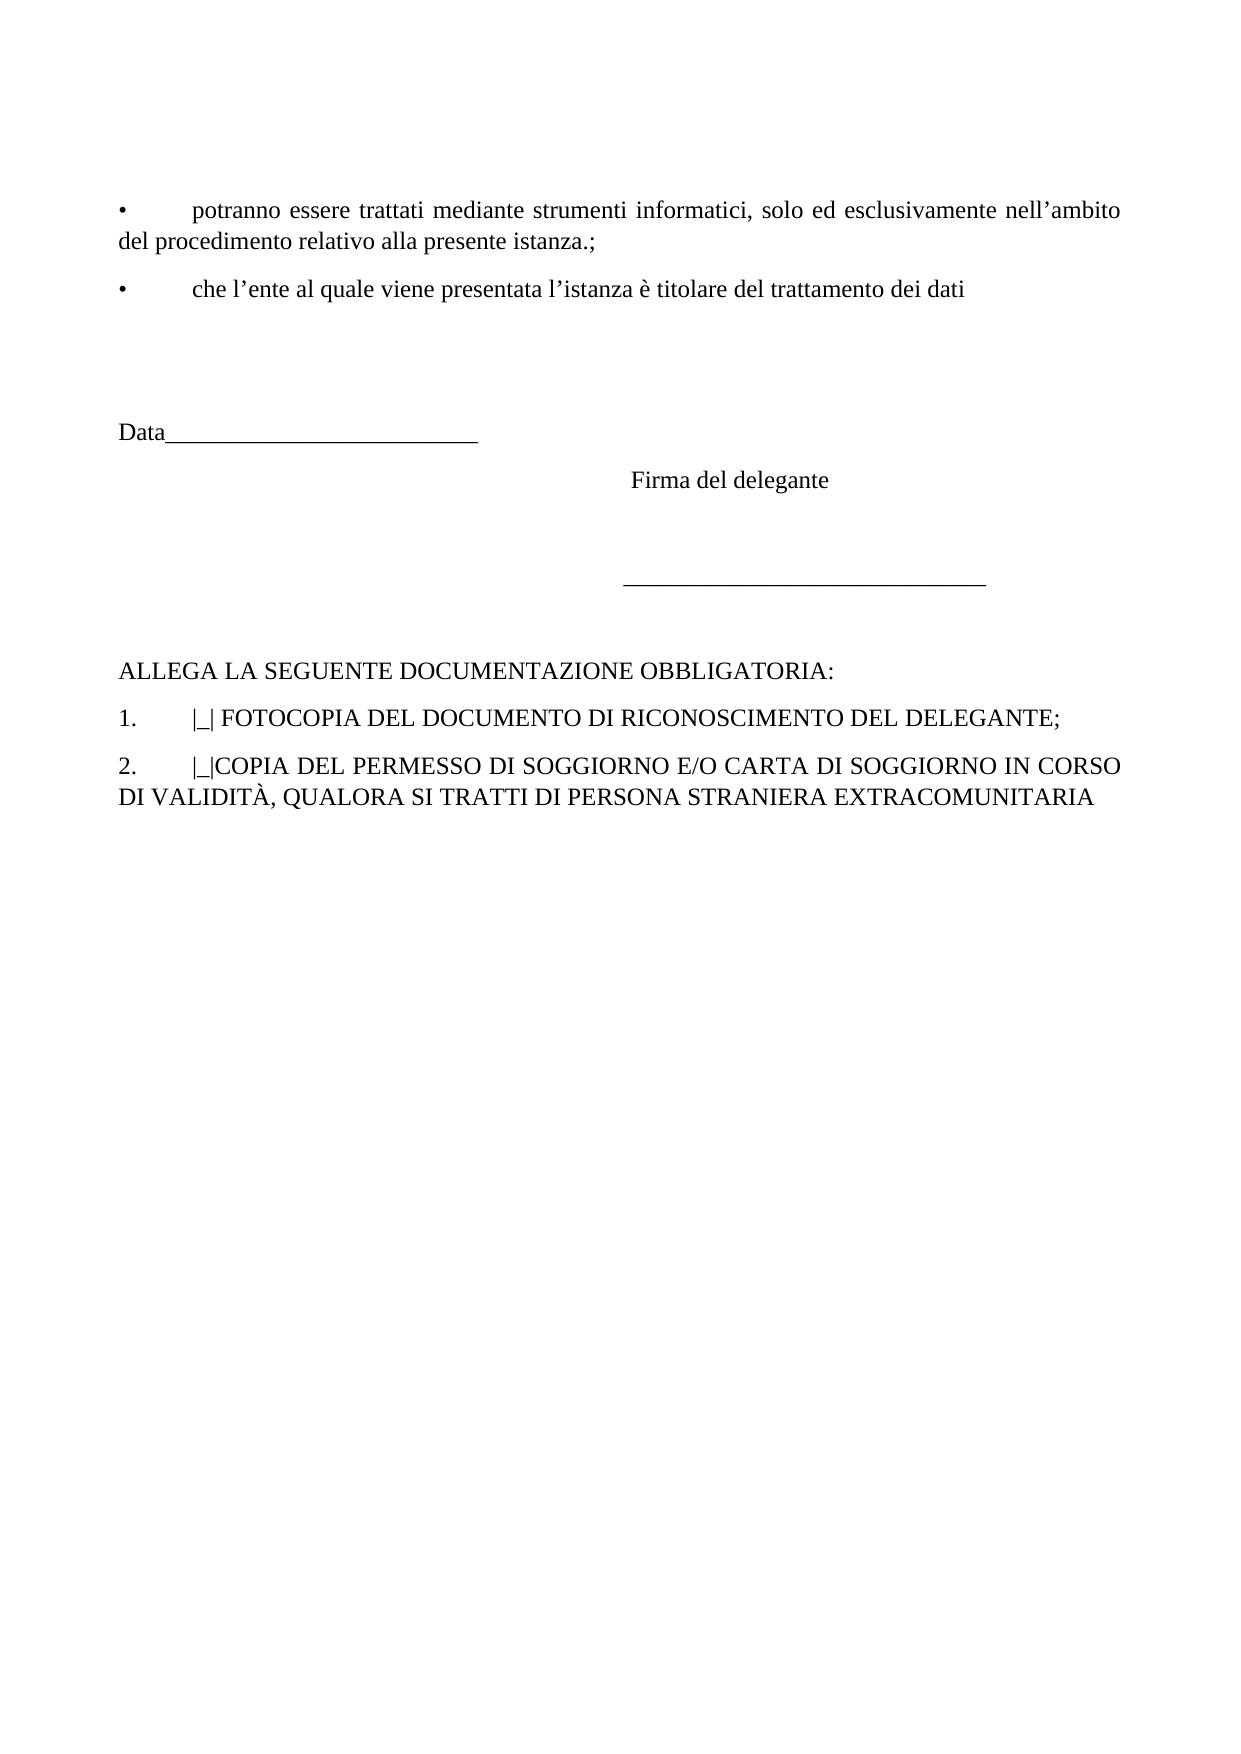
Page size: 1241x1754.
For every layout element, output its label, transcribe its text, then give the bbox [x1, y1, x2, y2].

text _____________________________ [118, 560, 1122, 589]
text 2. |_|Copia del permesso di soggiorno e/o carta di soggiorno in corso di validità, qualora si tratti di persona straniera extracomunitaria [118, 751, 1122, 811]
text Allega la seguente documentazione obbligatoria: [118, 656, 1122, 684]
text Firma del delegante [118, 465, 1122, 494]
text • potranno essere trattati mediante strumenti informatici, solo ed esclusivamente nell’ambito del procedimento relativo alla presente istanza.; [118, 195, 1122, 255]
text Data_________________________ [118, 417, 1122, 446]
text • che l’ente al quale viene presentata l’istanza è titolare del trattamento dei dati [118, 274, 1122, 303]
text 1. |_| fotocopia del documento di riconoscimento DEL DELEGANTE; [118, 703, 1122, 732]
